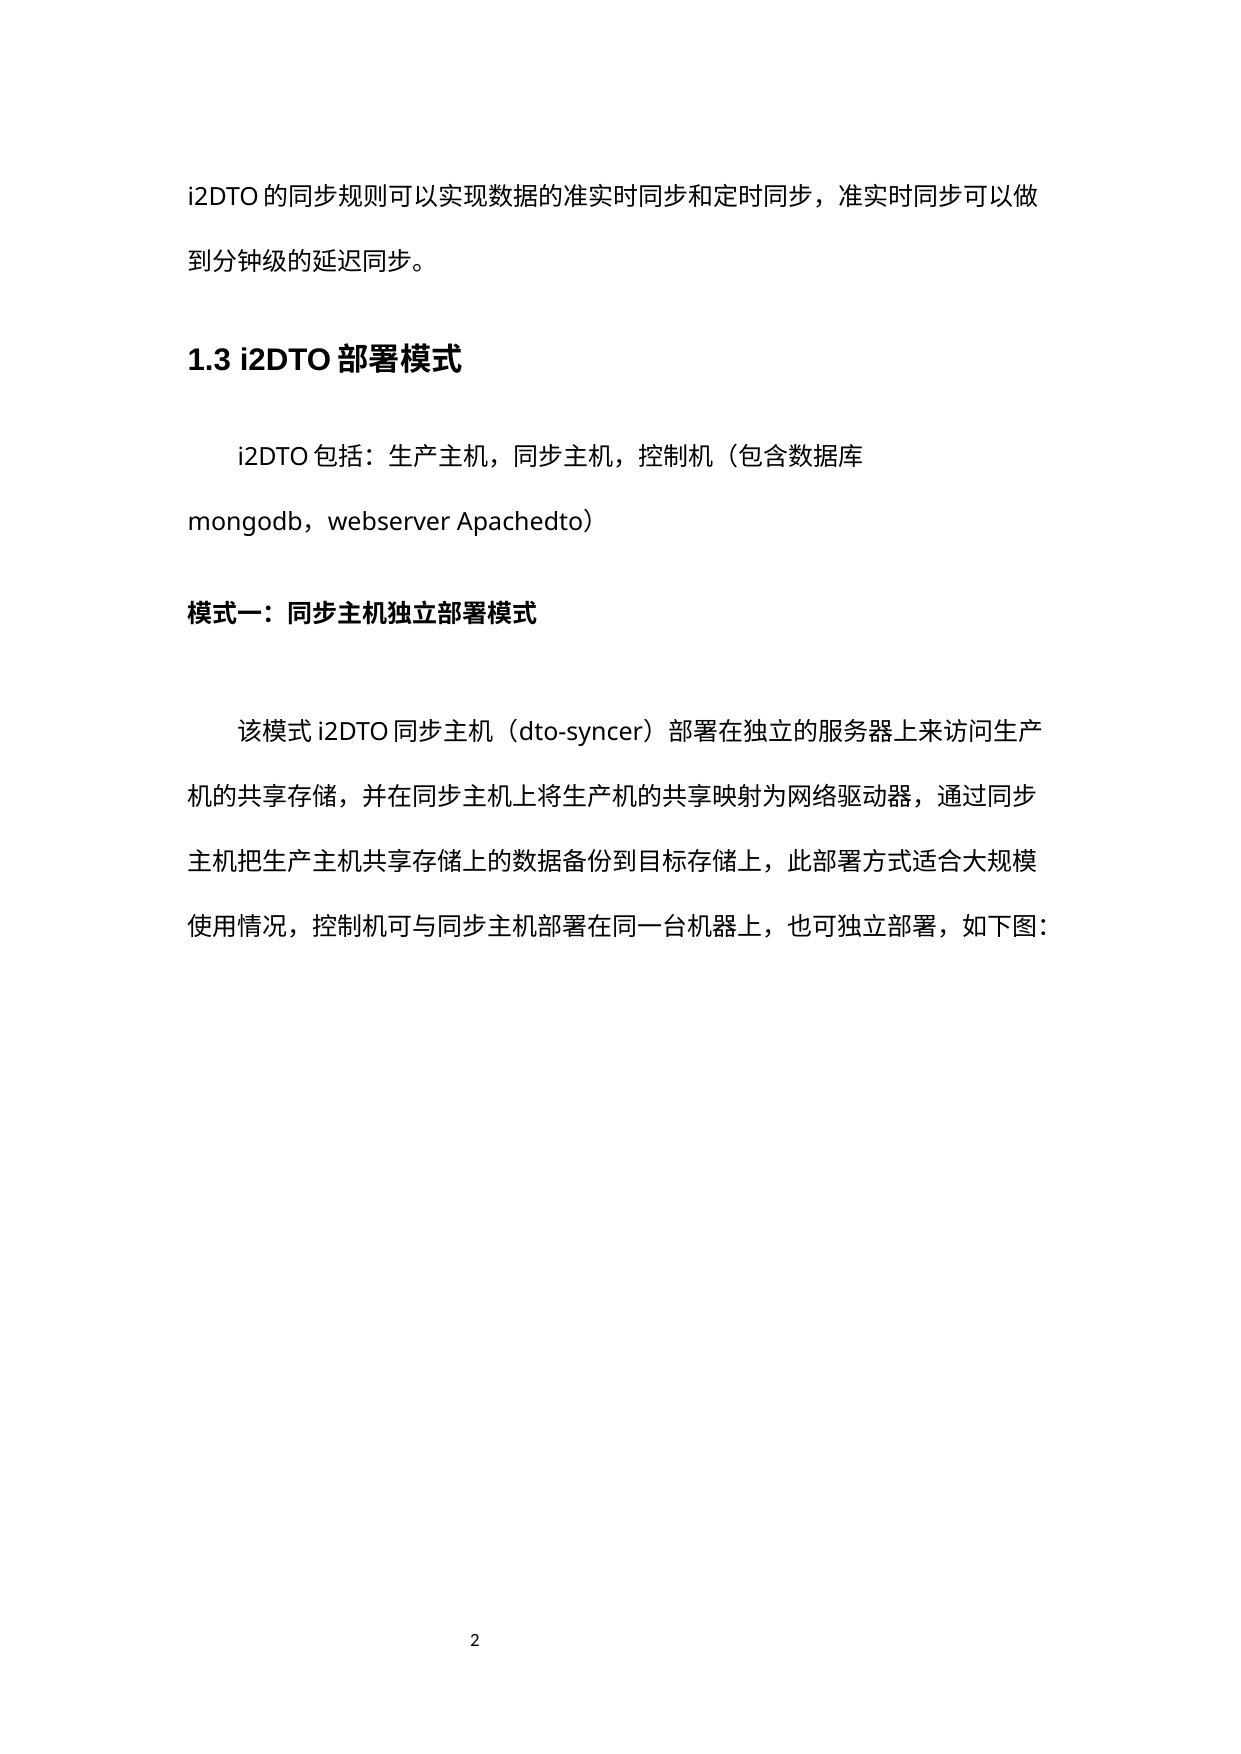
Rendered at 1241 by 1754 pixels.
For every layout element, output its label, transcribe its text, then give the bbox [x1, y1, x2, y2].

subtitle 1.3 i2DTO部署模式 [187, 324, 1053, 389]
list i2DTO的同步规则可以实现数据的准实时同步和定时同步，准实时同步可以做到分钟级的延迟同步。 [187, 162, 1053, 292]
subtitle 模式一：同步主机独立部署模式 [187, 579, 1053, 644]
list 该模式i2DTO同步主机（dto-syncer）部署在独立的服务器上来访问生产机的共享存储，并在同步主机上将生产机的共享映射为网络驱动器，通过同步主机把生产主机共享存储上的数据备份到目标存储上，此部署方式适合大规模使用情况，控制机可与同步主机部署在同一台机器上，也可独立部署，如下图： [187, 697, 1053, 1022]
text i2DTO包括：生产主机，同步主机，控制机（包含数据库mongodb，webserver Apachedto） [187, 422, 1053, 552]
